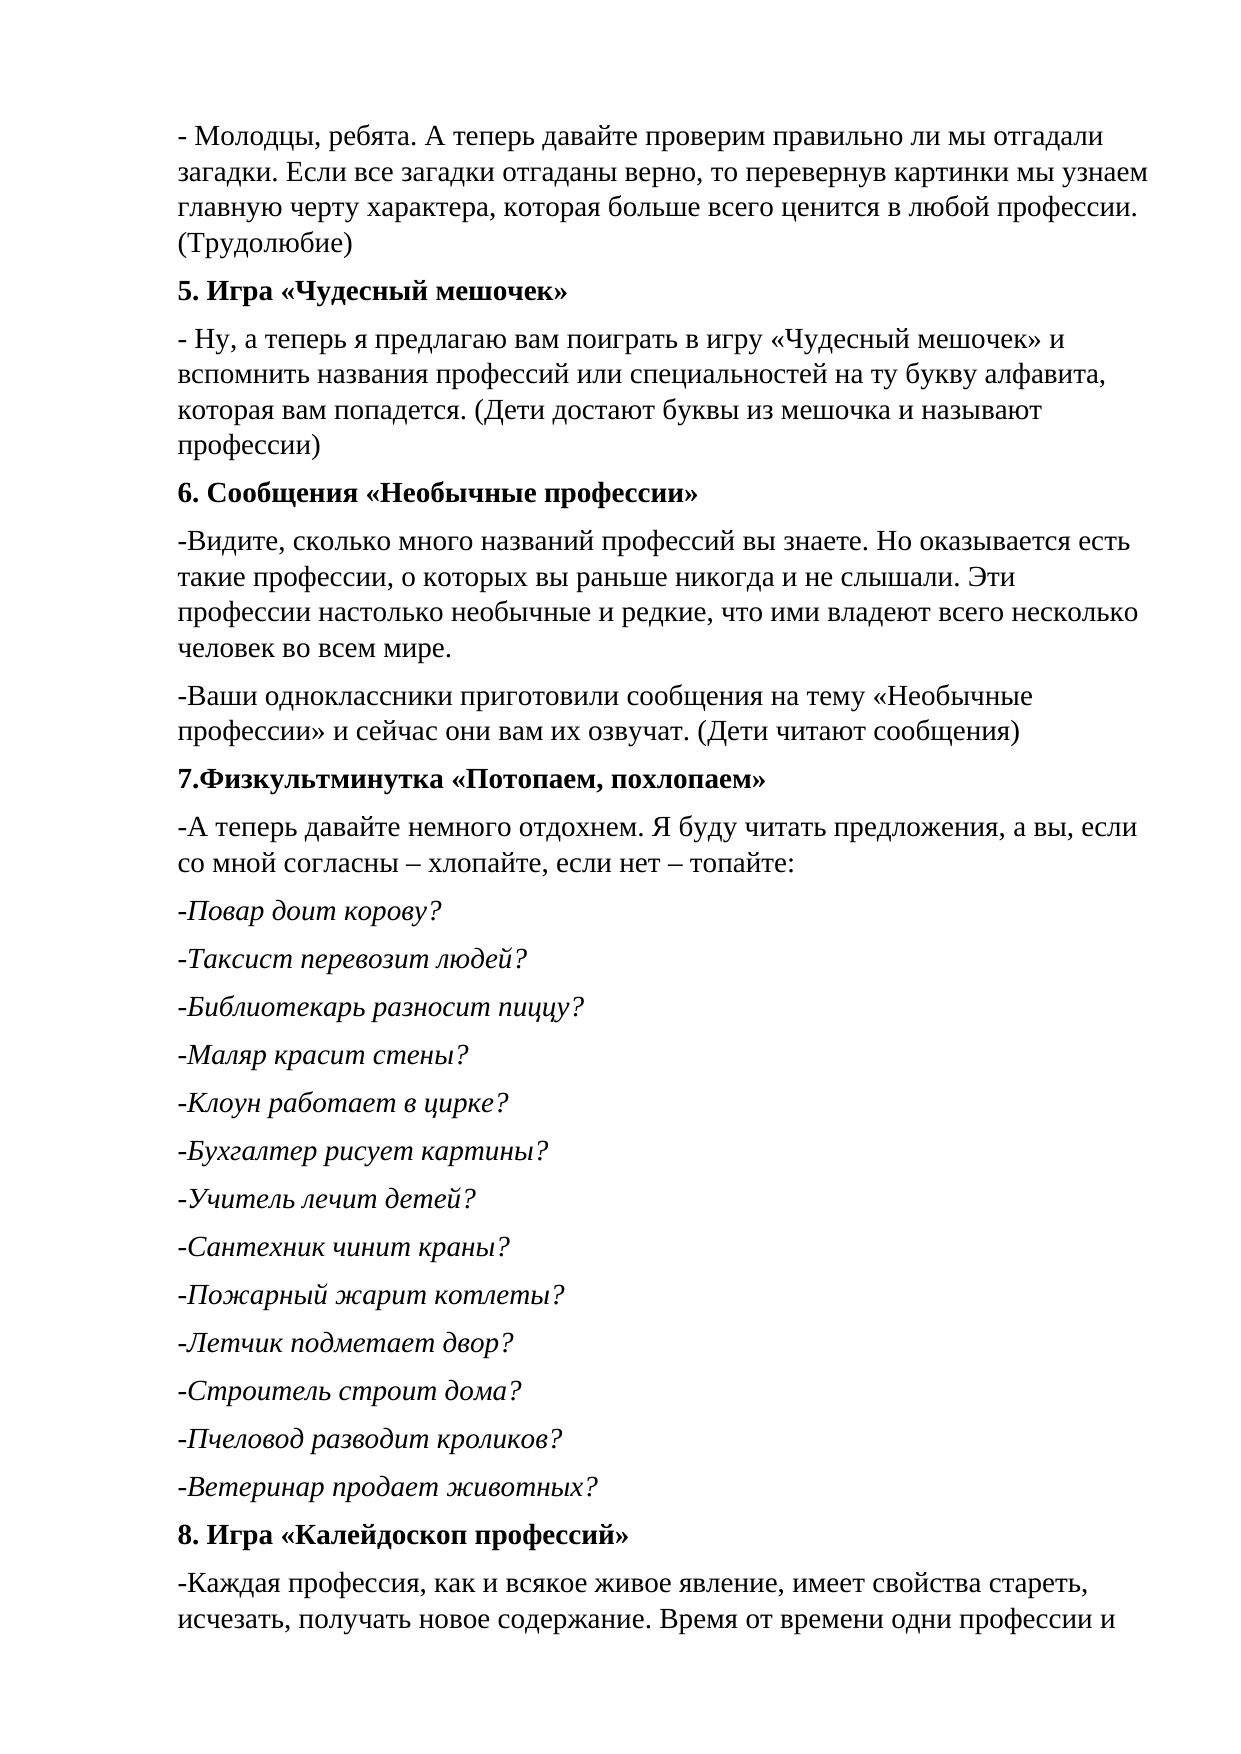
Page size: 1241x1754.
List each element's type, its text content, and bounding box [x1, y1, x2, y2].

text -Видите, сколько много названий профессий вы знаете. Но оказывается есть такие профессии, о которых вы раньше никогда и не слышали. Эти профессии настолько необычные и редкие, что ими владеют всего несколько человек во всем мире. [177, 523, 1152, 663]
text -Клоун работает в цирке? [177, 1085, 1152, 1119]
text -А теперь давайте немного отдохнем. Я буду читать предложения, а вы, если со мной согласны – хлопайте, если нет – топайте: [177, 809, 1152, 878]
text -Ветеринар продает животных? [177, 1469, 1152, 1503]
text -Таксист перевозит людей? [177, 941, 1152, 974]
text -Бухгалтер рисует картины? [177, 1133, 1152, 1167]
text -Пчеловод разводит кроликов? [177, 1421, 1152, 1455]
text 7.Физкультминутка «Потопаем, похлопаем» [177, 761, 1152, 795]
text - Молодцы, ребята. А теперь давайте проверим правильно ли мы отгадали загадки. Если все загадки отгаданы верно, то перевернув картинки мы узнаем главную черту характера, которая больше всего ценится в любой профессии. (Трудолюбие) [177, 118, 1152, 258]
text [177, 1565, 1152, 1634]
text -Строитель строит дома? [177, 1373, 1152, 1407]
text - Ну, а теперь я предлагаю вам поиграть в игру «Чудесный мешочек» и вспомнить названия профессий или специальностей на ту букву алфавита, которая вам попадется. (Дети достают буквы из мешочка и называют профессии) [177, 321, 1152, 461]
text -Повар доит корову? [177, 893, 1152, 927]
text -Учитель лечит детей? [177, 1181, 1152, 1215]
text -Библиотекарь разносит пиццу? [177, 989, 1152, 1023]
text 8. Игра «Калейдоскоп профессий» [177, 1517, 1152, 1551]
text -Летчик подметает двор? [177, 1325, 1152, 1359]
text -Маляр красит стены? [177, 1037, 1152, 1071]
text 6. Сообщения «Необычные профессии» [177, 475, 1152, 509]
text 5. Игра «Чудесный мешочек» [177, 273, 1152, 306]
text -Сантехник чинит краны? [177, 1229, 1152, 1263]
text -Ваши одноклассники приготовили сообщения на тему «Необычные профессии» и сейчас они вам их озвучат. (Дети читают сообщения) [177, 678, 1152, 747]
text -Пожарный жарит котлеты? [177, 1277, 1152, 1311]
